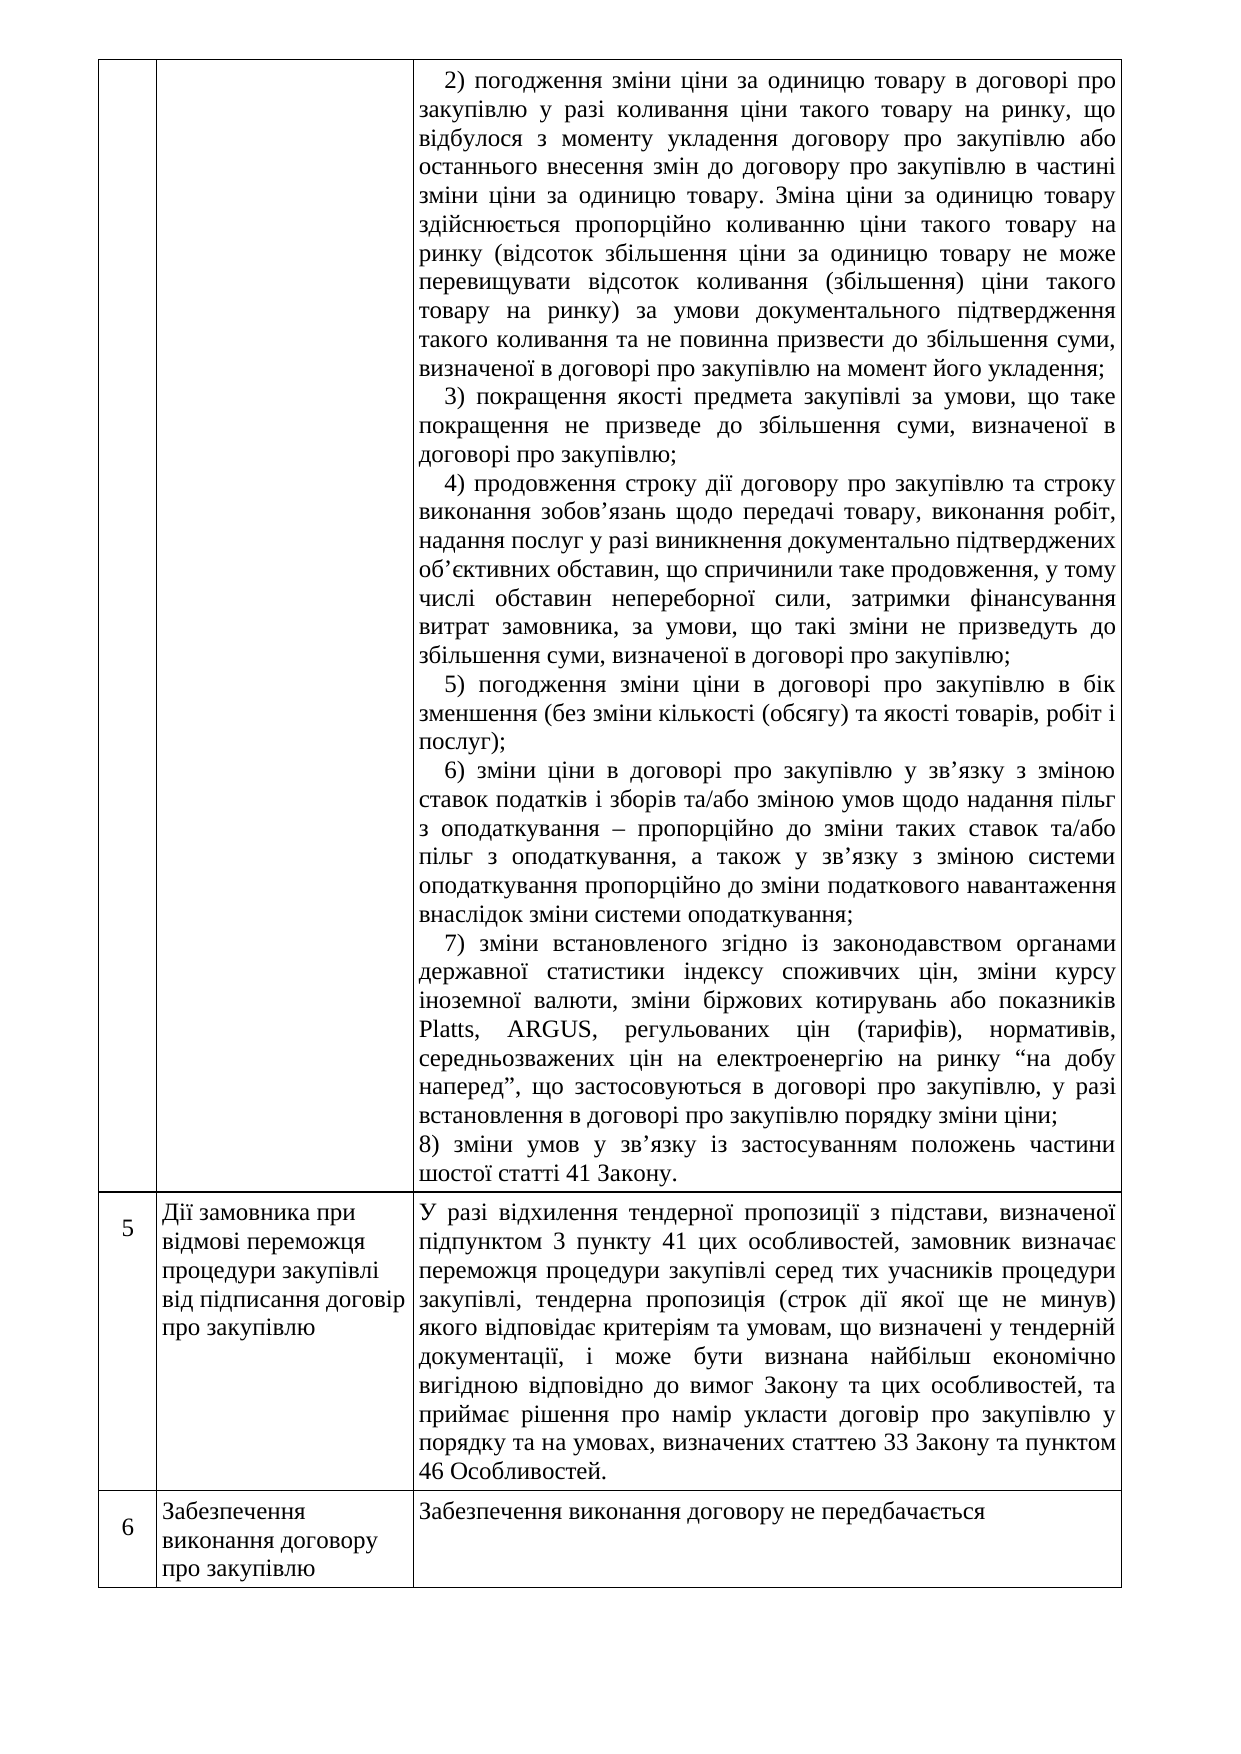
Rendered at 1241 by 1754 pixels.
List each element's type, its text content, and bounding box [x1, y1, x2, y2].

table_cell 5 [99, 1193, 156, 1490]
table_cell Забезпечення виконання договору не передбачається [414, 1491, 1121, 1587]
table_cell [157, 60, 413, 1191]
table_cell Дії замовника при відмові переможця процедури закупівлі від підписання договір про закупівлю [157, 1193, 413, 1490]
table_cell 4 [99, 60, 156, 1191]
table_cell У разі відхилення тендерної пропозиції з підстави, визначеної підпунктом 3 пункту 41 цих особливостей, замовник визначає переможця процедури закупівлі серед тих учасників процедури закупівлі, тендерна пропозиція (строк дії якої ще не минув) якого відповідає критеріям та умовам, що визначені у тендерній документації, і може бути визнана найбільш економічно вигідною відповідно до вимог Закону та цих особливостей, та приймає рішення про намір укласти договір про закупівлю у порядку та на умовах, визначених статтею 33 Закону та пунктом 46 Особливостей. [414, 1193, 1121, 1490]
table_cell 6 [99, 1491, 156, 1587]
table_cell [414, 60, 1121, 1191]
table_cell Забезпечення виконання договору про закупівлю [157, 1491, 413, 1587]
